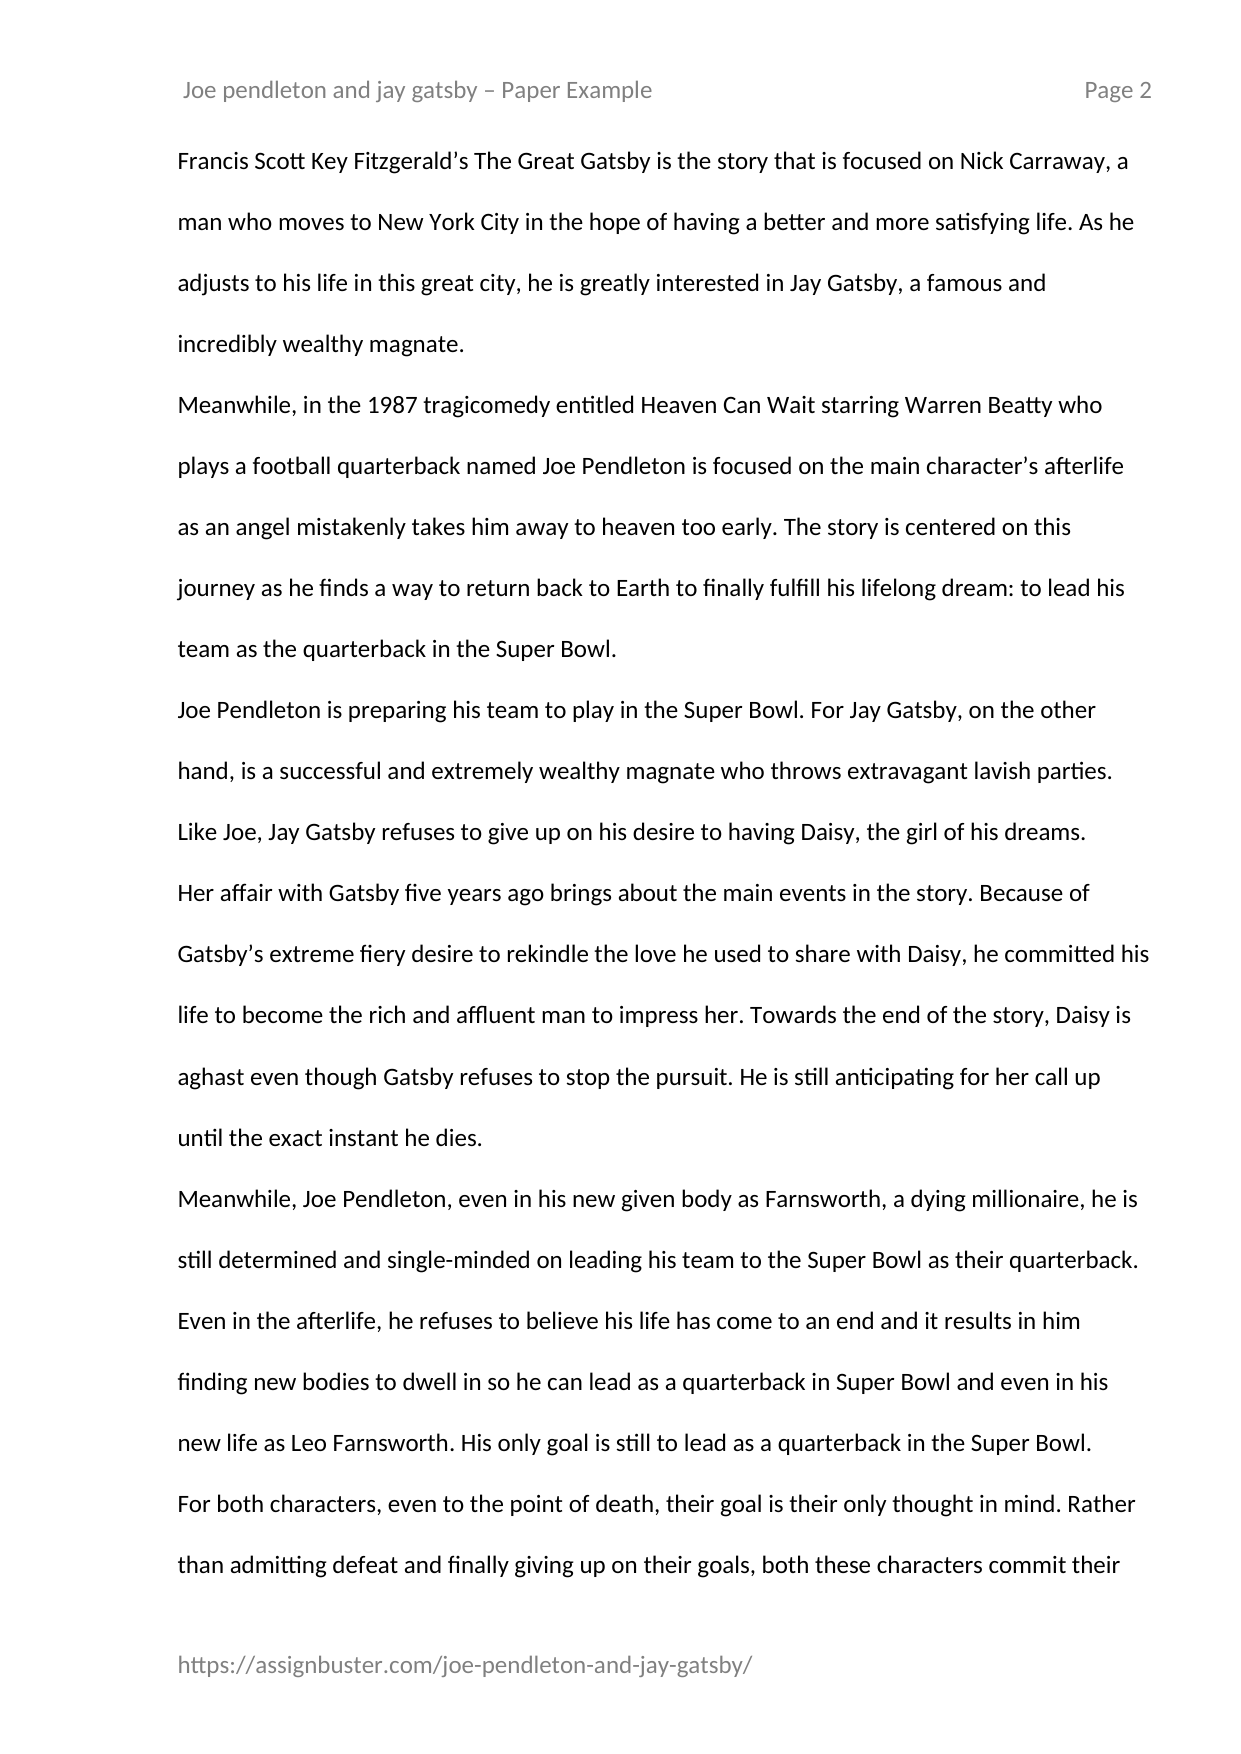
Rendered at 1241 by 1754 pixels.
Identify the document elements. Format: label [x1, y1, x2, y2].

text [177, 145, 1152, 1579]
